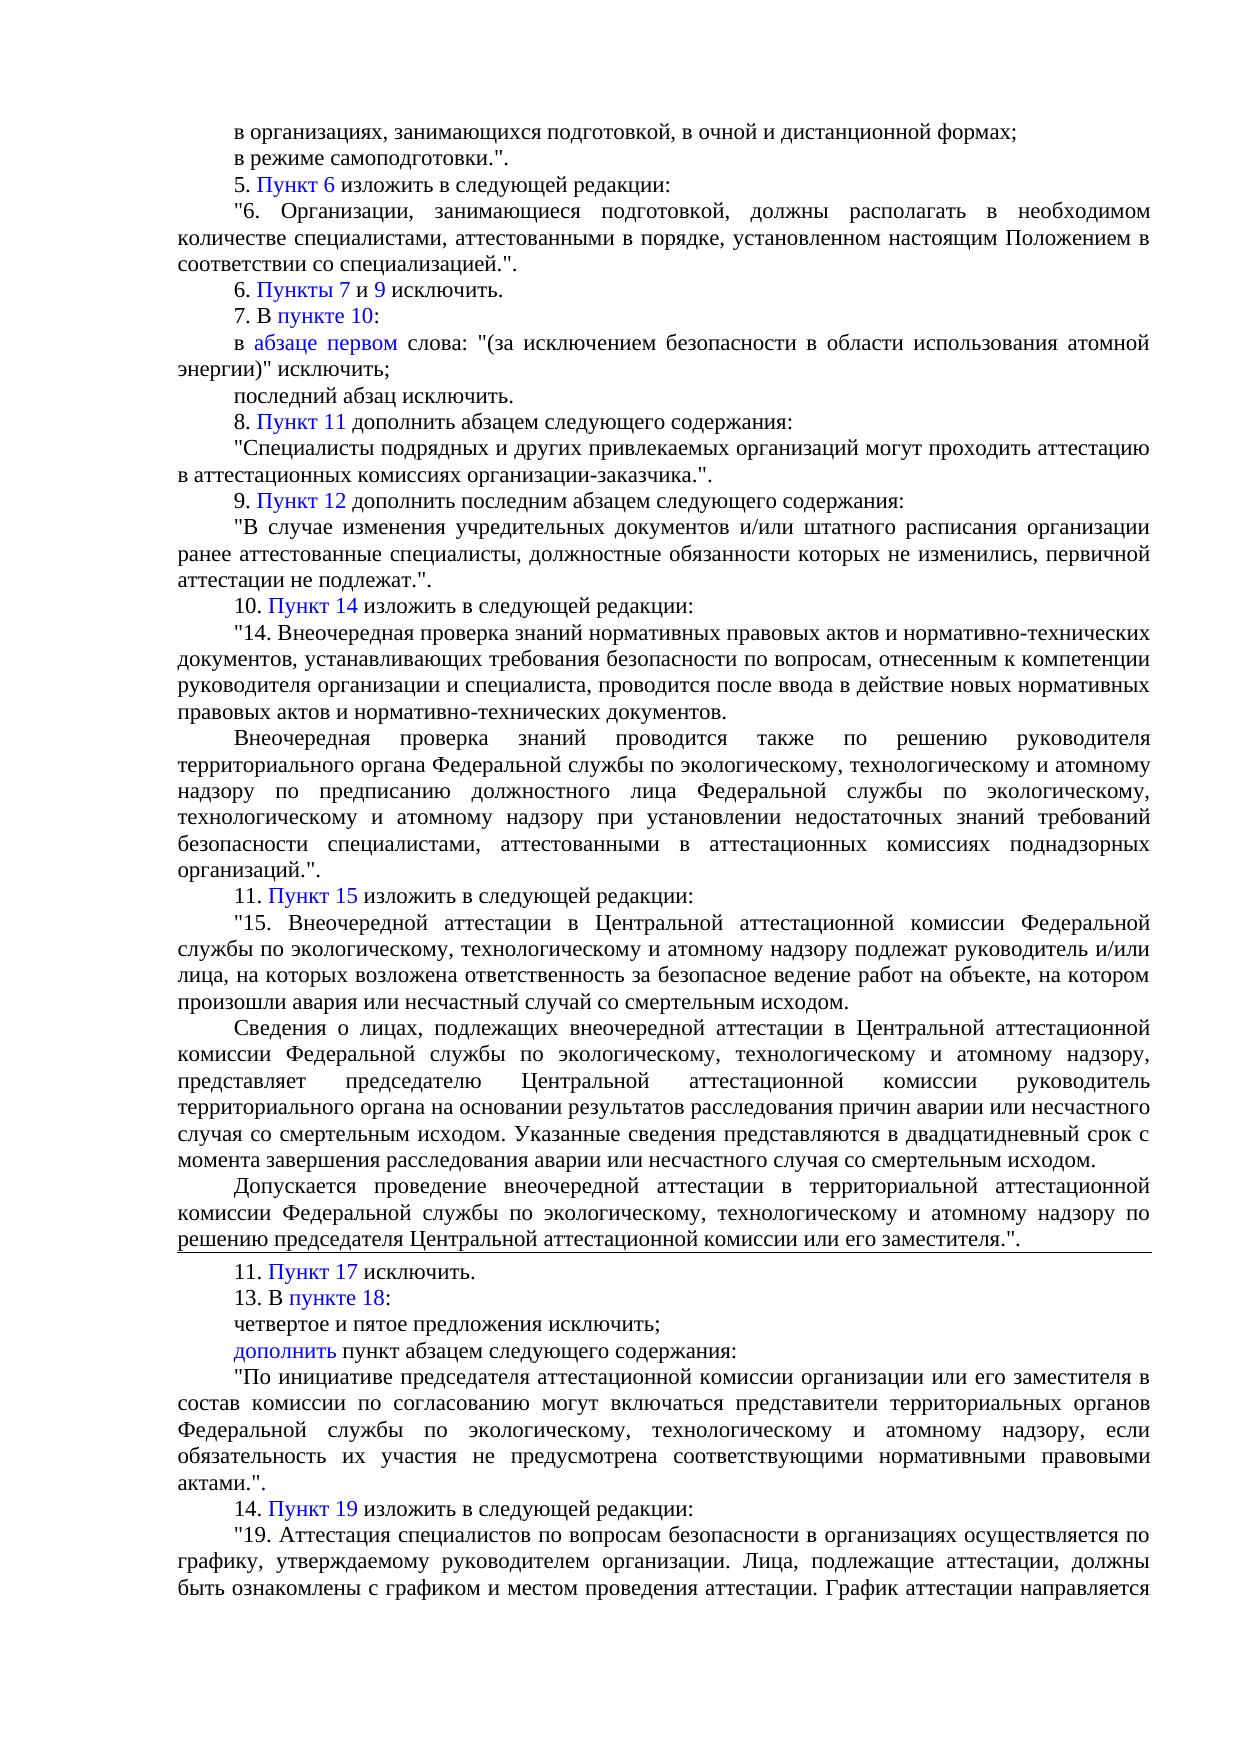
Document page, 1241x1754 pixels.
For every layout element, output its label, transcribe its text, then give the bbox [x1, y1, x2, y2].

text Внеочередная проверка знаний проводится также по решению руководителя территориального органа Федеральной службы по экологическому, технологическому и атомному надзору по предписанию должностного лица Федеральной службы по экологическому, технологическому и атомному надзору при установлении недостаточных знаний требований безопасности специалистами, аттестованными в аттестационных комиссиях поднадзорных организаций.". [177, 724, 1152, 882]
text "Специалисты подрядных и других привлекаемых организаций могут проходить аттестацию в аттестационных комиссиях организации-заказчика.". [177, 434, 1152, 487]
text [177, 1521, 1152, 1600]
text 11. Пункт 15 изложить в следующей редакции: [177, 882, 1152, 909]
text Сведения о лицах, подлежащих внеочередной аттестации в Центральной аттестационной комиссии Федеральной службы по экологическому, технологическому и атомному надзору, представляет председателю Центральной аттестационной комиссии руководитель территориального органа на основании результатов расследования причин аварии или несчастного случая со смертельным исходом. Указанные сведения представляются в двадцатидневный срок с момента завершения расследования аварии или несчастного случая со смертельным исходом. [177, 1014, 1152, 1172]
text "В случае изменения учредительных документов и/или штатного расписания организации ранее аттестованные специалисты, должностные обязанности которых не изменились, первичной аттестации не подлежат.". [177, 513, 1152, 592]
text 11. Пункт 17 исключить. [177, 1258, 1152, 1284]
text "15. Внеочередной аттестации в Центральной аттестационной комиссии Федеральной службы по экологическому, технологическому и атомному надзору подлежат руководитель и/или лица, на которых возложена ответственность за безопасное ведение работ на объекте, на котором произошли авария или несчастный случай со смертельным исходом. [177, 909, 1152, 1014]
text дополнить пункт абзацем следующего содержания: [177, 1337, 1152, 1363]
text 8. Пункт 11 дополнить абзацем следующего содержания: [177, 408, 1152, 434]
text в организациях, занимающихся подготовкой, в очной и дистанционной формах; [177, 118, 1152, 144]
text четвертое и пятое предложения исключить; [177, 1310, 1152, 1337]
text в абзаце первом слова: "(за исключением безопасности в области использования атомной энергии)" исключить; [177, 329, 1152, 382]
text 9. Пункт 12 дополнить последним абзацем следующего содержания: [177, 487, 1152, 513]
text Допускается проведение внеочередной аттестации в территориальной аттестационной комиссии Федеральной службы по экологическому, технологическому и атомному надзору по решению председателя Центральной аттестационной комиссии или его заместителя.". [177, 1172, 1152, 1251]
text 6. Пункты 7 и 9 исключить. [177, 276, 1152, 303]
text "По инициативе председателя аттестационной комиссии организации или его заместителя в состав комиссии по согласованию могут включаться представители территориальных органов Федеральной службы по экологическому, технологическому и атомному надзору, если обязательность их участия не предусмотрена соответствующими нормативными правовыми актами.". [177, 1363, 1152, 1495]
text 13. В пункте 18: [177, 1284, 1152, 1310]
text последний абзац исключить. [177, 382, 1152, 408]
text "6. Организации, занимающиеся подготовкой, должны располагать в необходимом количестве специалистами, аттестованными в порядке, установленном настоящим Положением в соответствии со специализацией.". [177, 197, 1152, 276]
text 5. Пункт 6 изложить в следующей редакции: [177, 171, 1152, 197]
text 10. Пункт 14 изложить в следующей редакции: [177, 592, 1152, 619]
text в режиме самоподготовки.". [177, 144, 1152, 171]
text "14. Внеочередная проверка знаний нормативных правовых актов и нормативно-технических документов, устанавливающих требования безопасности по вопросам, отнесенным к компетенции руководителя организации и специалиста, проводится после ввода в действие новых нормативных правовых актов и нормативно-технических документов. [177, 619, 1152, 724]
text 14. Пункт 19 изложить в следующей редакции: [177, 1495, 1152, 1521]
text 7. В пункте 10: [177, 303, 1152, 329]
